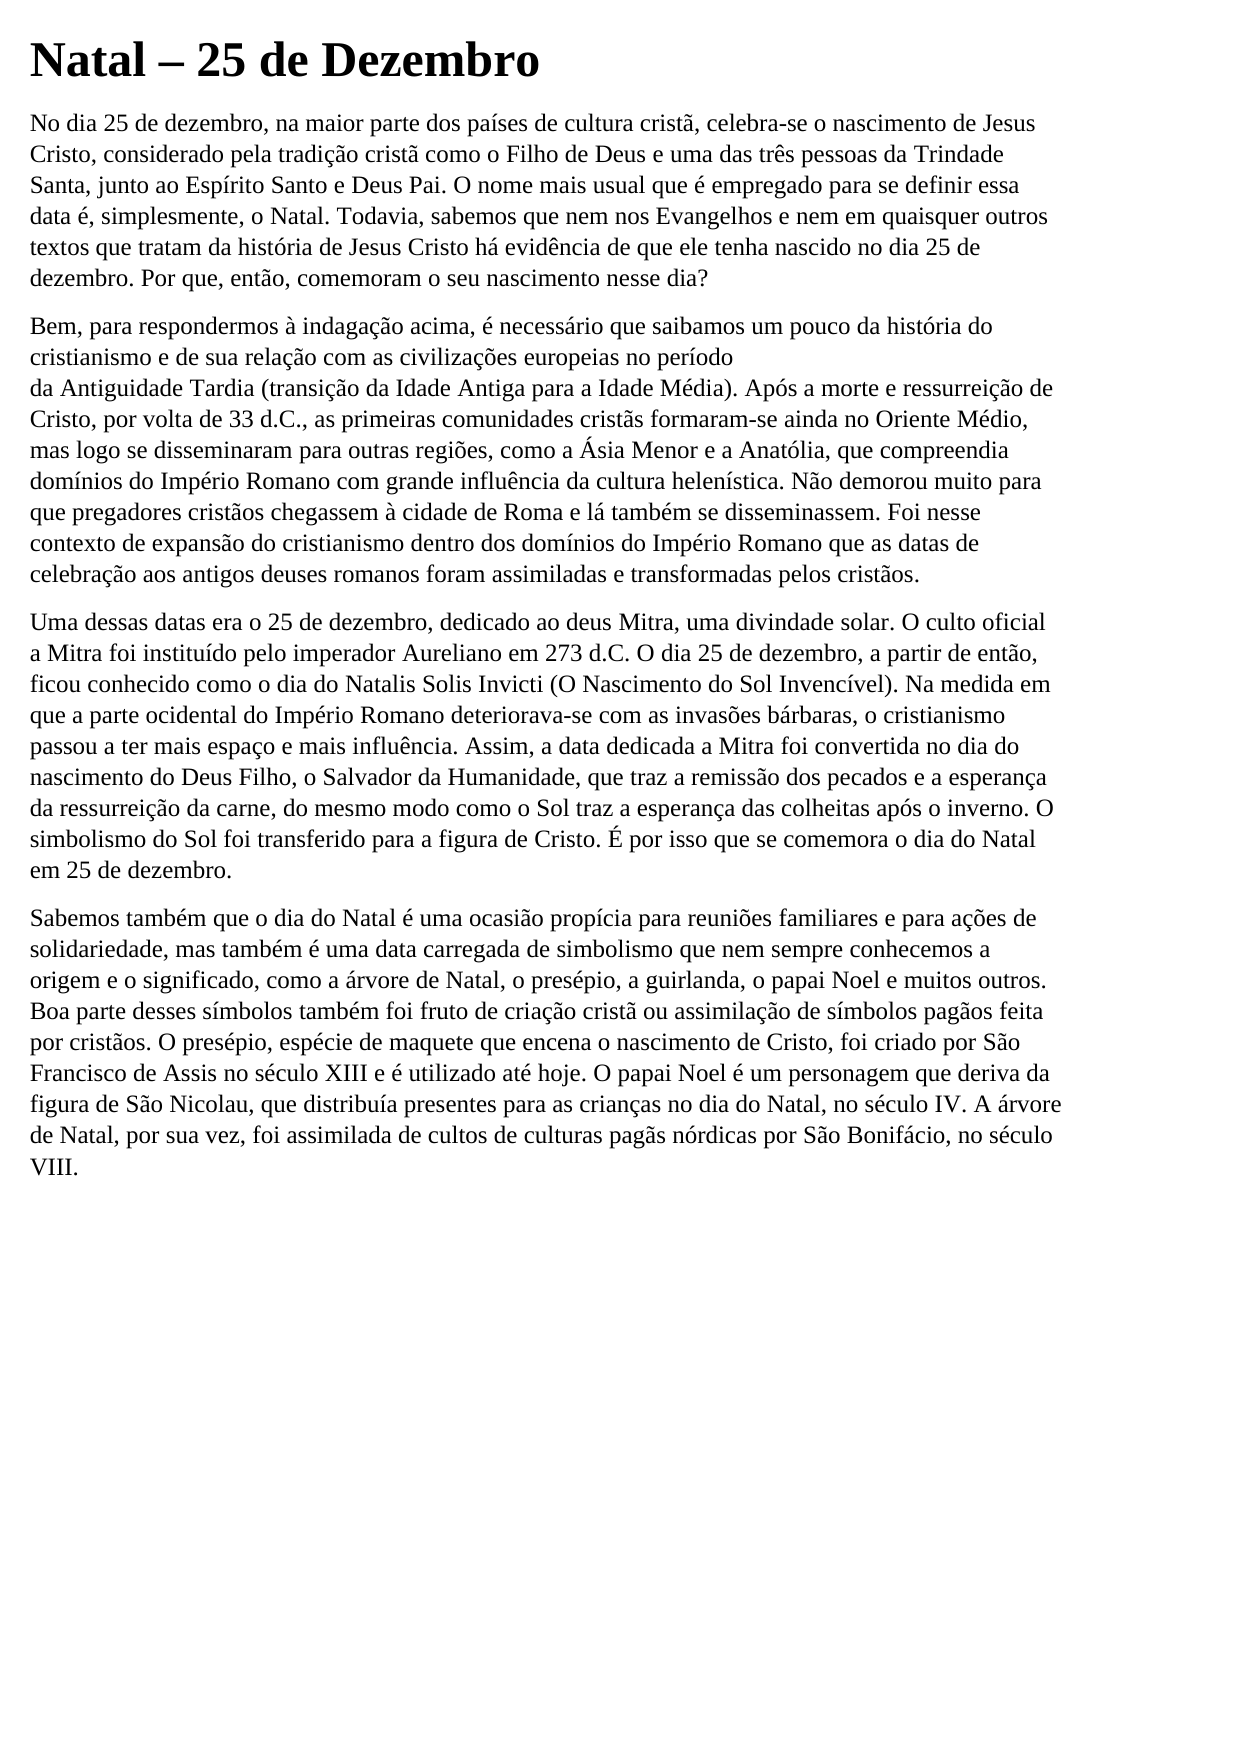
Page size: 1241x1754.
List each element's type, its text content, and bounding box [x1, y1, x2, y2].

text Sabemos também que o dia do Natal é uma ocasião propícia para reuniões familiares e para ações de solidariedade, mas também é uma data carregada de simbolismo que nem sempre conhecemos a origem e o significado, como a árvore de Natal, o presépio, a guirlanda, o papai Noel e muitos outros. Boa parte desses símbolos também foi fruto de criação cristã ou assimilação de símbolos pagãos feita por cristãos. O presépio, espécie de maquete que encena o nascimento de Cristo, foi criado por São Francisco de Assis no século XIII e é utilizado até hoje. O papai Noel é um personagem que deriva da figura de São Nicolau, que distribuía presentes para as crianças no dia do Natal, no século IV. A árvore de Natal, por sua vez, foi assimilada de cultos de culturas pagãs nórdicas por São Bonifácio, no século VIII. [29, 903, 1063, 1180]
text No dia 25 de dezembro, na maior parte dos países de cultura cristã, celebra-se o nascimento de Jesus Cristo, considerado pela tradição cristã como o Filho de Deus e uma das três pessoas da Trindade Santa, junto ao Espírito Santo e Deus Pai. O nome mais usual que é empregado para se definir essa data é, simplesmente, o Natal. Todavia, sabemos que nem nos Evangelhos e nem em quaisquer outros textos que tratam da história de Jesus Cristo há evidência de que ele tenha nascido no dia 25 de dezembro. Por que, então, comemoram o seu nascimento nesse dia? [29, 108, 1063, 292]
text Uma dessas datas era o 25 de dezembro, dedicado ao deus Mitra, uma divindade solar. O culto oficial a Mitra foi instituído pelo imperador Aureliano em 273 d.C. O dia 25 de dezembro, a partir de então, ficou conhecido como o dia do Natalis Solis Invicti (O Nascimento do Sol Invencível). Na medida em que a parte ocidental do Império Romano deteriorava-se com as invasões bárbaras, o cristianismo passou a ter mais espaço e mais influência. Assim, a data dedicada a Mitra foi convertida no dia do nascimento do Deus Filho, o Salvador da Humanidade, que traz a remissão dos pecados e a esperança da ressurreição da carne, do mesmo modo como o Sol traz a esperança das colheitas após o inverno. O simbolismo do Sol foi transferido para a figura de Cristo. É por isso que se comemora o dia do Natal em 25 de dezembro. [29, 607, 1063, 884]
text Natal – 25 de Dezembro [29, 29, 1063, 87]
text Bem, para respondermos à indagação acima, é necessário que saibamos um pouco da história do cristianismo e de sua relação com as civilizações europeias no período da Antiguidade Tardia (transição da Idade Antiga para a Idade Média). Após a morte e ressurreição de Cristo, por volta de 33 d.C., as primeiras comunidades cristãs formaram-se ainda no Oriente Médio, mas logo se disseminaram para outras regiões, como a Ásia Menor e a Anatólia, que compreendia domínios do Império Romano com grande influência da cultura helenística. Não demorou muito para que pregadores cristãos chegassem à cidade de Roma e lá também se disseminassem. Foi nesse contexto de expansão do cristianismo dentro dos domínios do Império Romano que as datas de celebração aos antigos deuses romanos foram assimiladas e transformadas pelos cristãos. [29, 311, 1063, 588]
